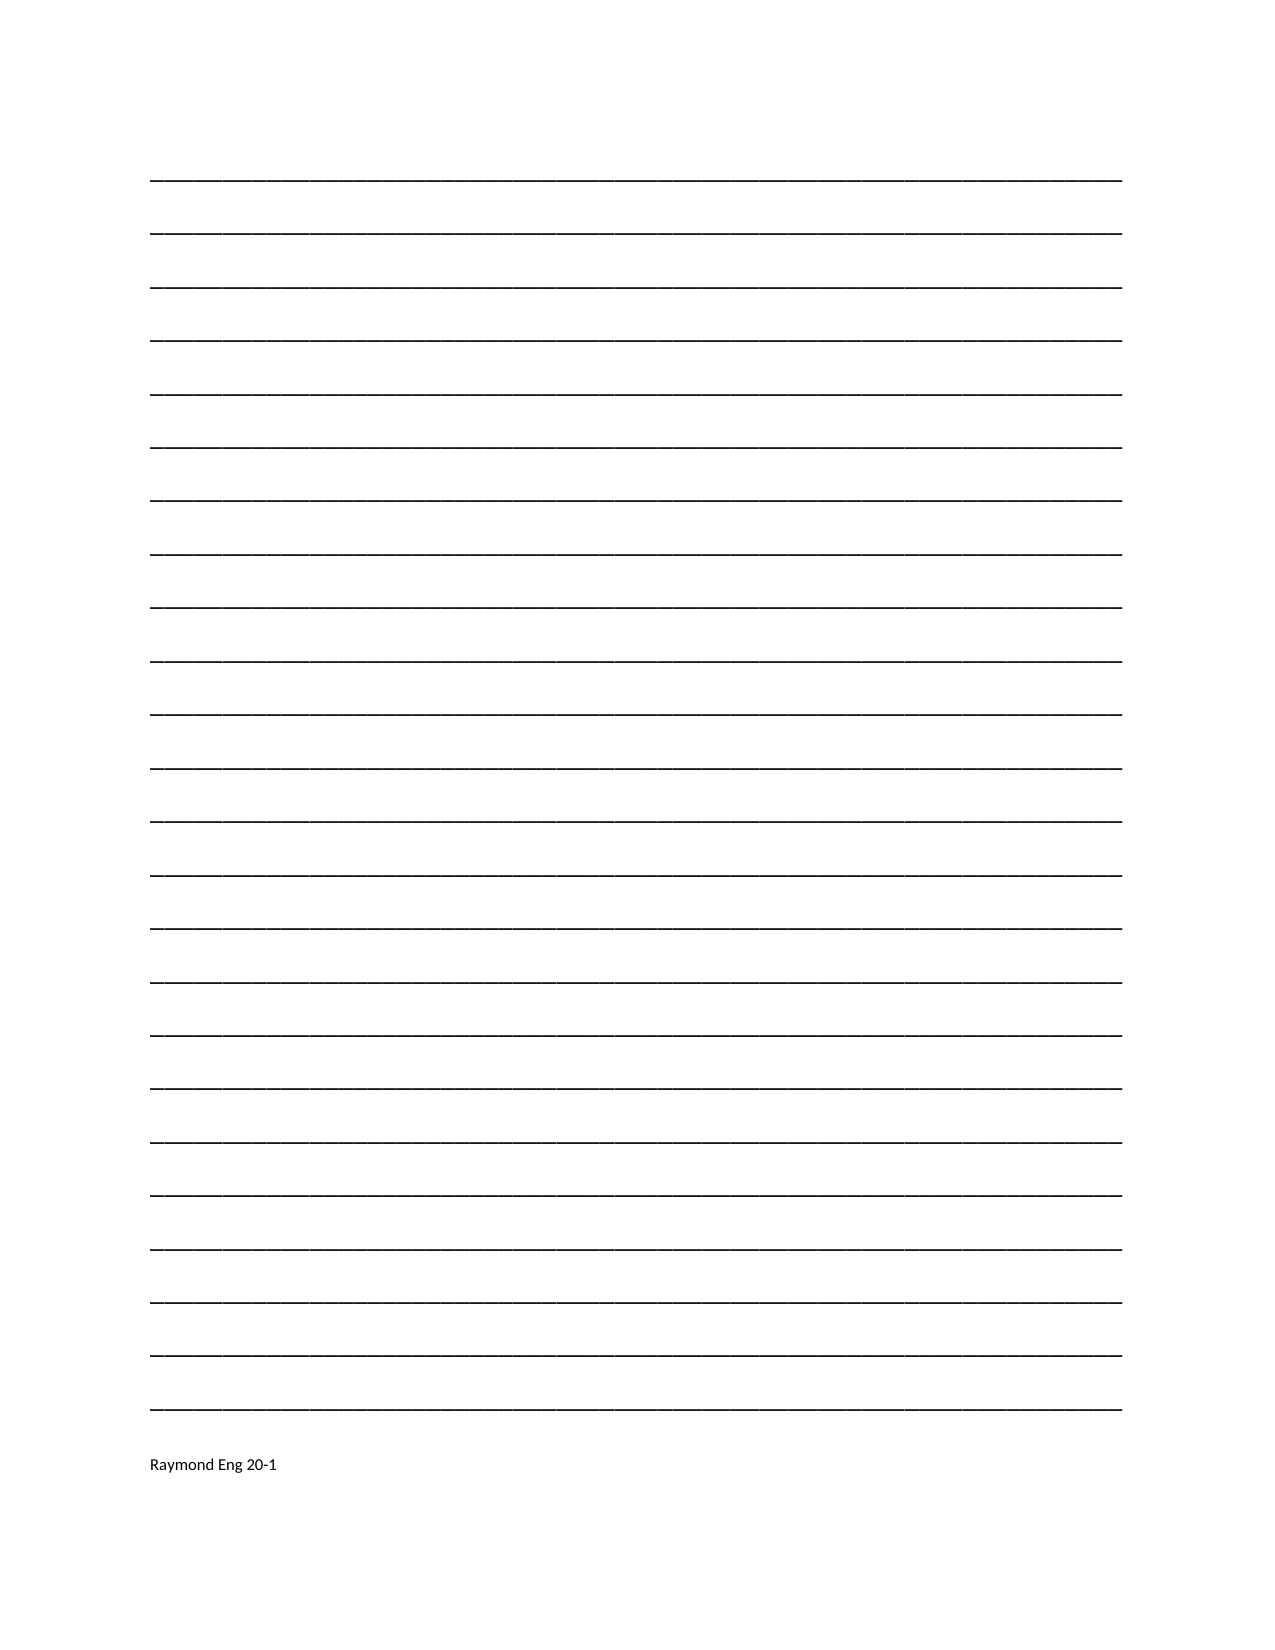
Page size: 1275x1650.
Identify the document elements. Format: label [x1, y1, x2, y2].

text [150, 150, 1125, 1415]
